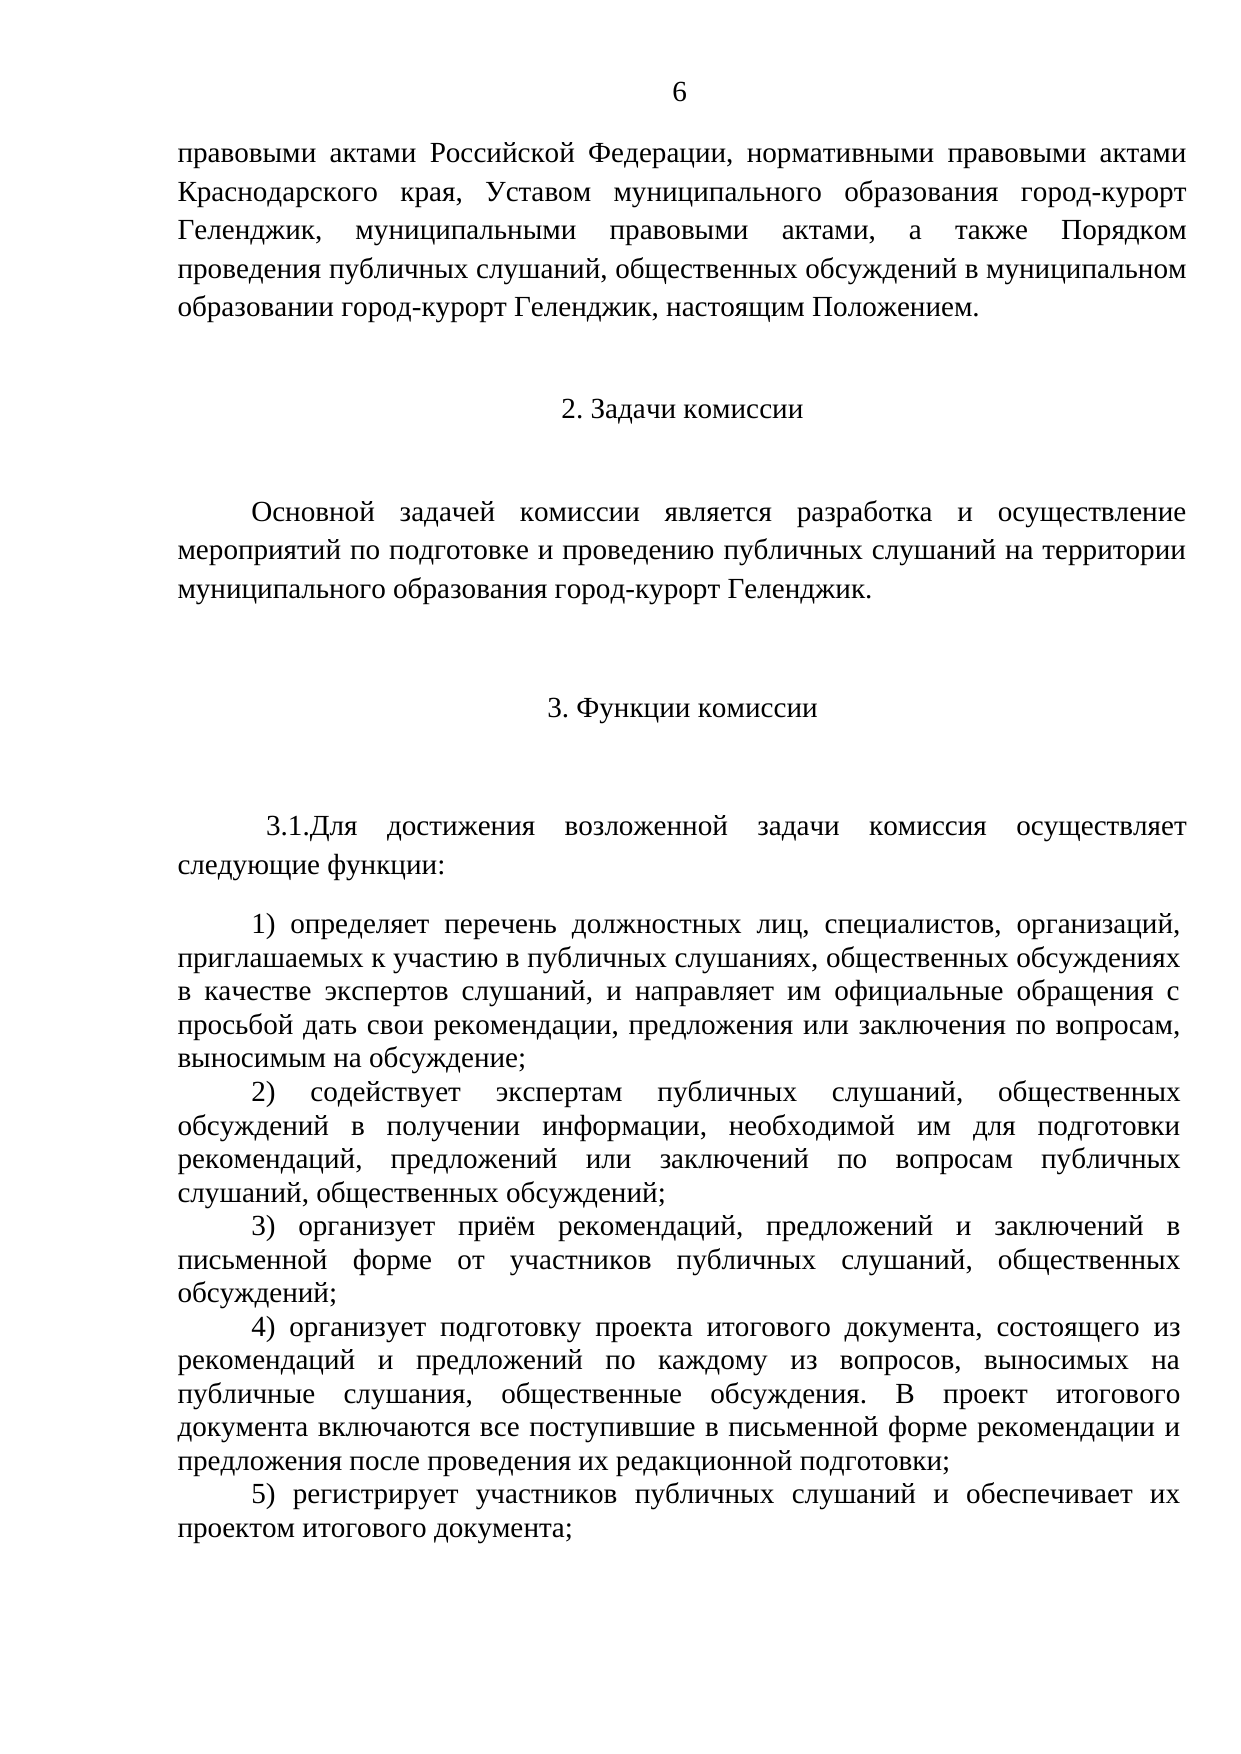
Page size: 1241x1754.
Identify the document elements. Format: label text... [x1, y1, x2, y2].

text Основной задачей комиссии является разработка и осуществление мероприятий по подготовке и проведению публичных слушаний на территории муниципального образования город-курорт Геленджик. [177, 494, 1187, 604]
text 1) определяет перечень должностных лиц, специалистов, организаций, приглашаемых к участию в публичных слушаниях, общественных обсуждениях в качестве экспертов слушаний, и направляет им официальные обращения с просьбой дать свои рекомендации, предложения или заключения по вопросам, выносимым на обсуждение; [177, 906, 1181, 1074]
text 3.1.Для достижения возложенной задачи комиссия осуществляет следующие функции: [177, 808, 1187, 881]
text 2. Задачи комиссии [177, 392, 1187, 425]
text 2) содействует экспертам публичных слушаний, общественных обсуждений в получении информации, необходимой им для подготовки рекомендаций, предложений или заключений по вопросам публичных слушаний, общественных обсуждений; [177, 1074, 1181, 1208]
text 4) организует подготовку проекта итогового документа, состоящего из рекомендаций и предложений по каждому из вопросов, выносимых на публичные слушания, общественные обсуждения. В проект итогового документа включаются все поступившие в письменной форме рекомендации и предложения после проведения их редакционной подготовки; [177, 1309, 1181, 1477]
text 3) организует приём рекомендаций, предложений и заключений в письменной форме от участников публичных слушаний, общественных обсуждений; [177, 1208, 1181, 1309]
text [177, 135, 1187, 323]
text 5) регистрирует участников публичных слушаний и обеспечивает их проектом итогового документа; [177, 1477, 1181, 1544]
text 3. Функции комиссии [177, 690, 1187, 723]
